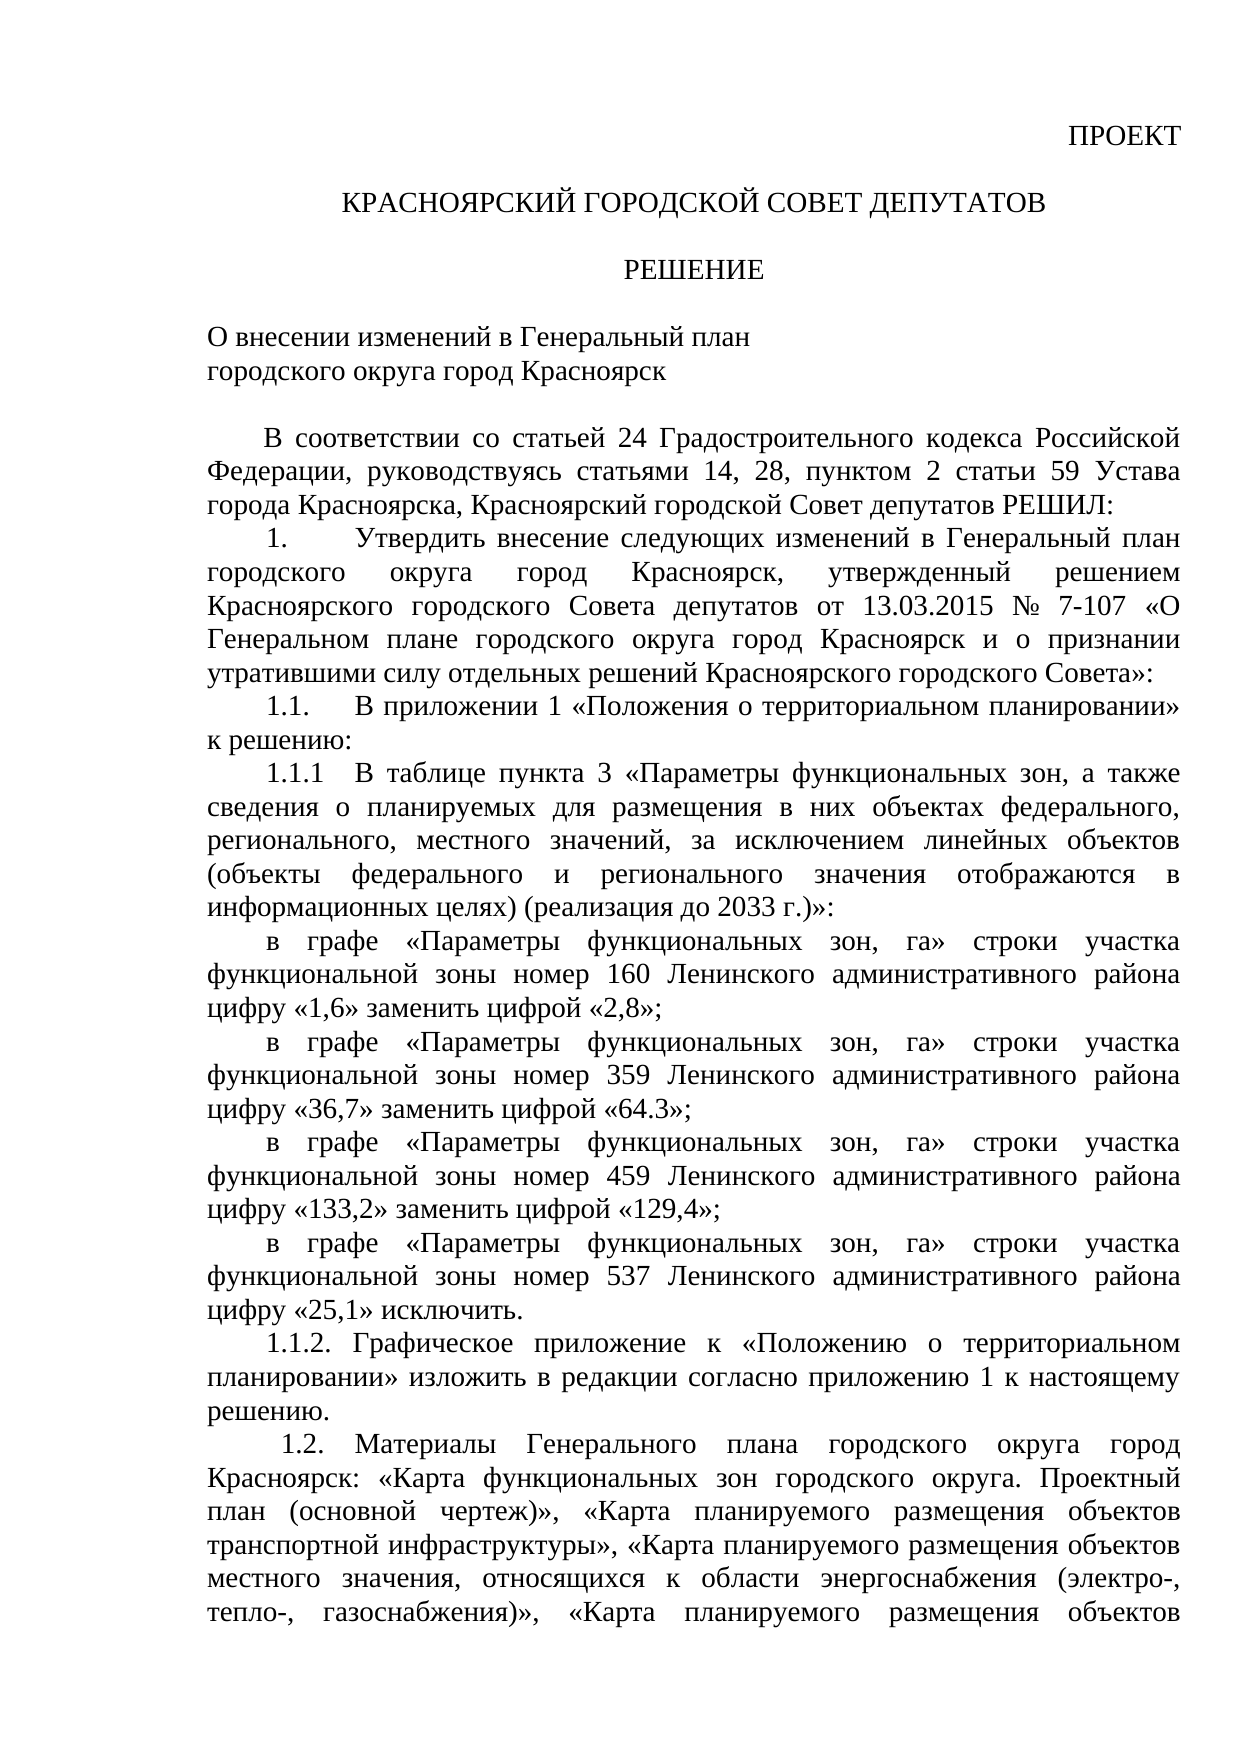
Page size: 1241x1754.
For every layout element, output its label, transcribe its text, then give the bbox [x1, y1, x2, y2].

list в графе «Параметры функциональных зон, га» строки участка функциональной зоны номер 459 Ленинского административного района цифру «133,2» заменить цифрой «129,4»; [207, 1124, 1181, 1225]
text в графе «Параметры функциональных зон, га» строки участка функциональной зоны номер 160 Ленинского административного района цифру «1,6» заменить цифрой «2,8»; [207, 923, 1181, 1024]
list В таблице пункта 3 «Параметры функциональных зон, а также сведения о планируемых для размещения в них объектах федерального, регионального, местного значений, за исключением линейных объектов (объекты федерального и регионального значения отображаются в информационных целях) (реализация до 2033 г.)»: [207, 755, 1181, 923]
text в графе «Параметры функциональных зон, га» строки участка функциональной зоны номер 359 Ленинского административного района цифру «36,7» заменить цифрой «64.3»; [207, 1024, 1181, 1124]
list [207, 1426, 1181, 1627]
list в графе «Параметры функциональных зон, га» строки участка функциональной зоны номер 537 Ленинского административного района цифру «25,1» исключить. [207, 1225, 1181, 1326]
text В соответствии со статьей 24 Градостроительного кодекса Российской Федерации, руководствуясь статьями 14, 28, пунктом 2 статьи 59 Устава города Красноярска, Красноярский городской Совет депутатов РЕШИЛ: [207, 420, 1181, 521]
list Утвердить внесение следующих изменений в Генеральный план городского округа город Красноярск, утвержденный решением Красноярского городского Совета депутатов от 13.03.2015 № 7-107 «О Генеральном плане городского округа город Красноярск и о признании утратившими силу отдельных решений Красноярского городского Совета»: [207, 521, 1181, 688]
text КРАСНОЯРСКИЙ ГОРОДСКОЙ СОВЕТ ДЕПУТАТОВ [207, 185, 1181, 219]
title О внесении изменений в Генеральный план [207, 319, 1181, 353]
list 1.1.2. Графическое приложение к «Положению о территориальном планировании» изложить в редакции согласно приложению 1 к настоящему решению. [207, 1326, 1181, 1426]
list В приложении 1 «Положения о территориальном планировании» к решению: [207, 688, 1181, 755]
text ПРОЕКТ [207, 118, 1181, 152]
subtitle РЕШЕНИЕ [207, 252, 1181, 286]
title городского округа город Красноярск [207, 353, 1181, 386]
